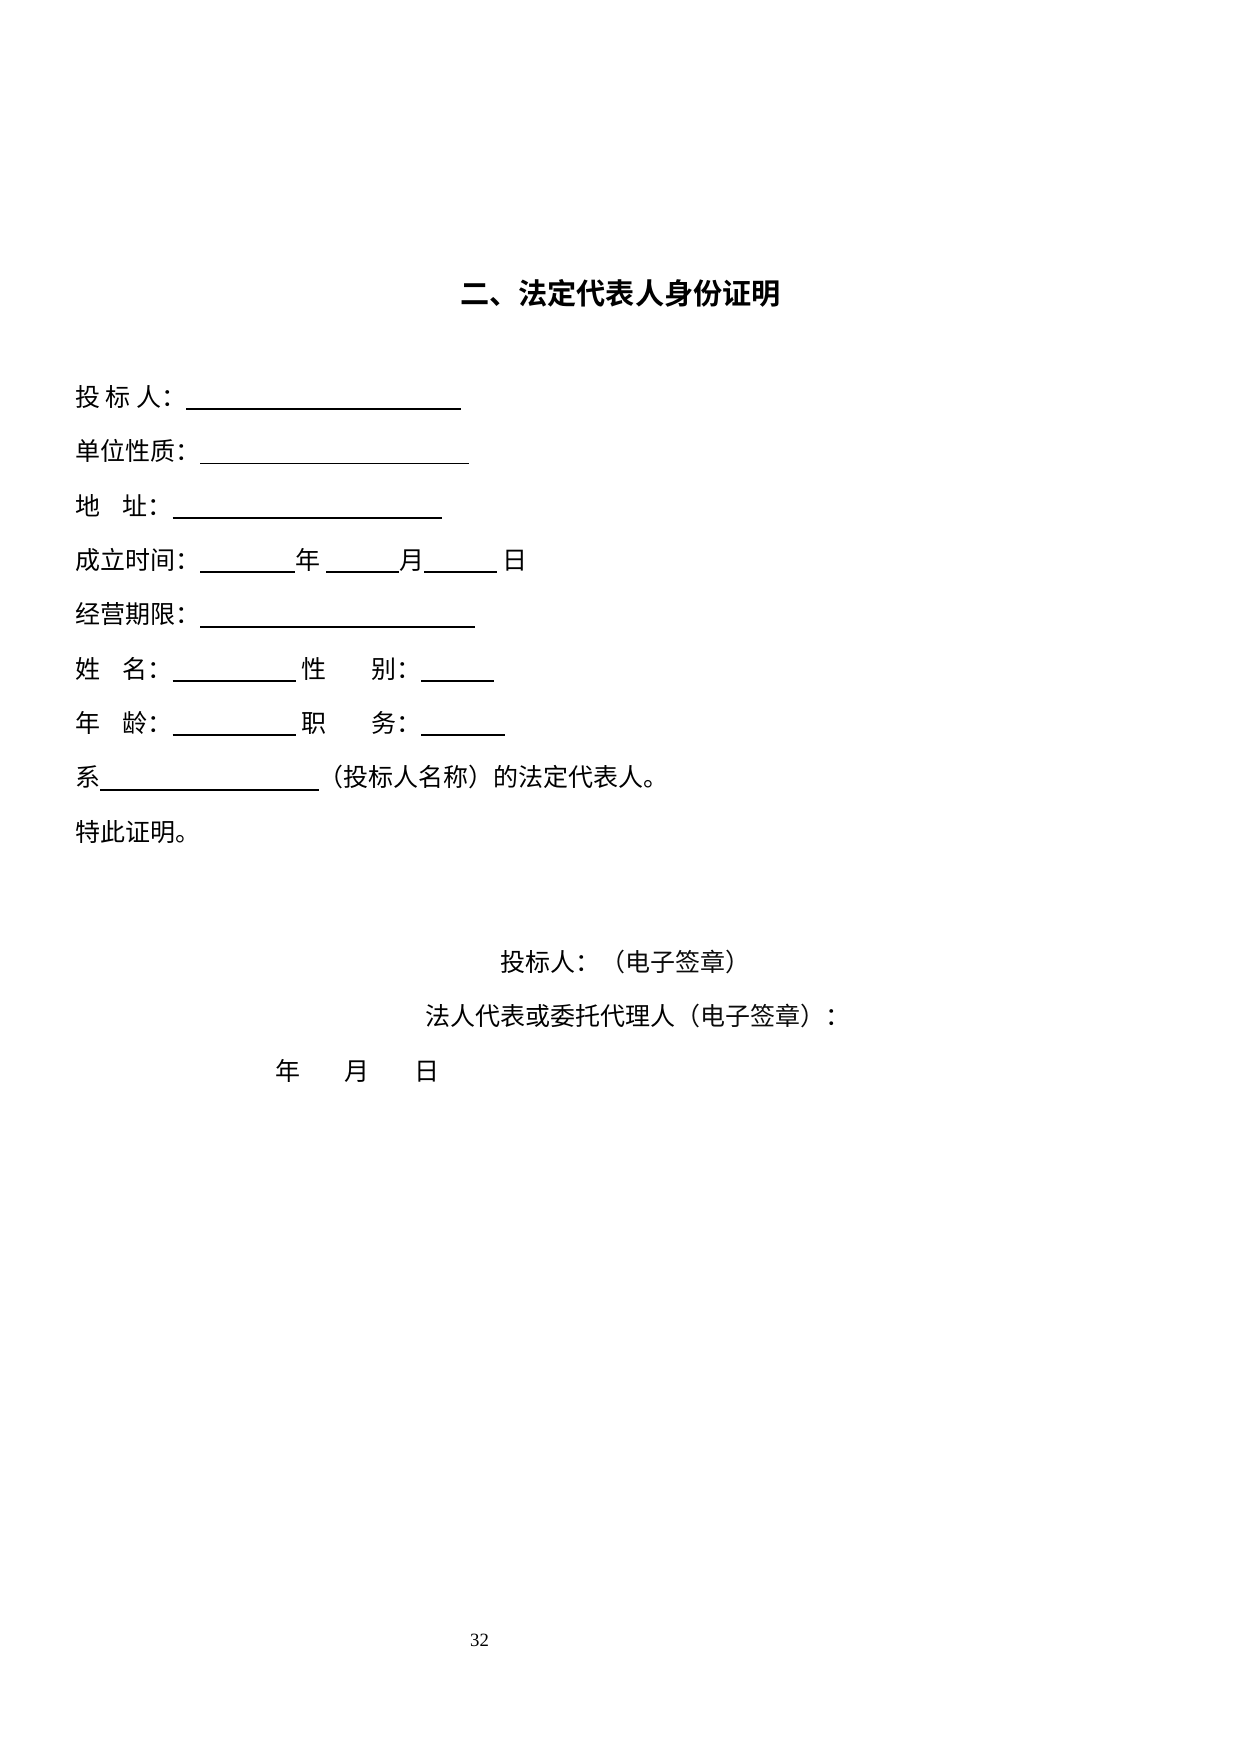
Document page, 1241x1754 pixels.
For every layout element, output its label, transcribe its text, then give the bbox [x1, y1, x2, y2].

text 成立时间： 年 月 日 [75, 540, 1165, 577]
text 特此证明。 [75, 812, 1165, 848]
text 投 标 人： [75, 377, 1165, 413]
text 地 址： [75, 486, 1165, 522]
text 经营期限： [75, 595, 1165, 631]
text 系 （投标人名称）的法定代表人。 [75, 758, 1165, 794]
text 姓 名： 性 别： [75, 649, 1165, 685]
text 法人代表或委托代理人（电子签章）： [75, 997, 1165, 1033]
text 年 龄： 职 务： [75, 703, 1165, 740]
text 二、法定代表人身份证明 [75, 271, 1165, 313]
text 投标人：（电子签章） [75, 942, 1165, 978]
text 年 月 日 [75, 1051, 1165, 1087]
text 单位性质： [75, 432, 1165, 468]
